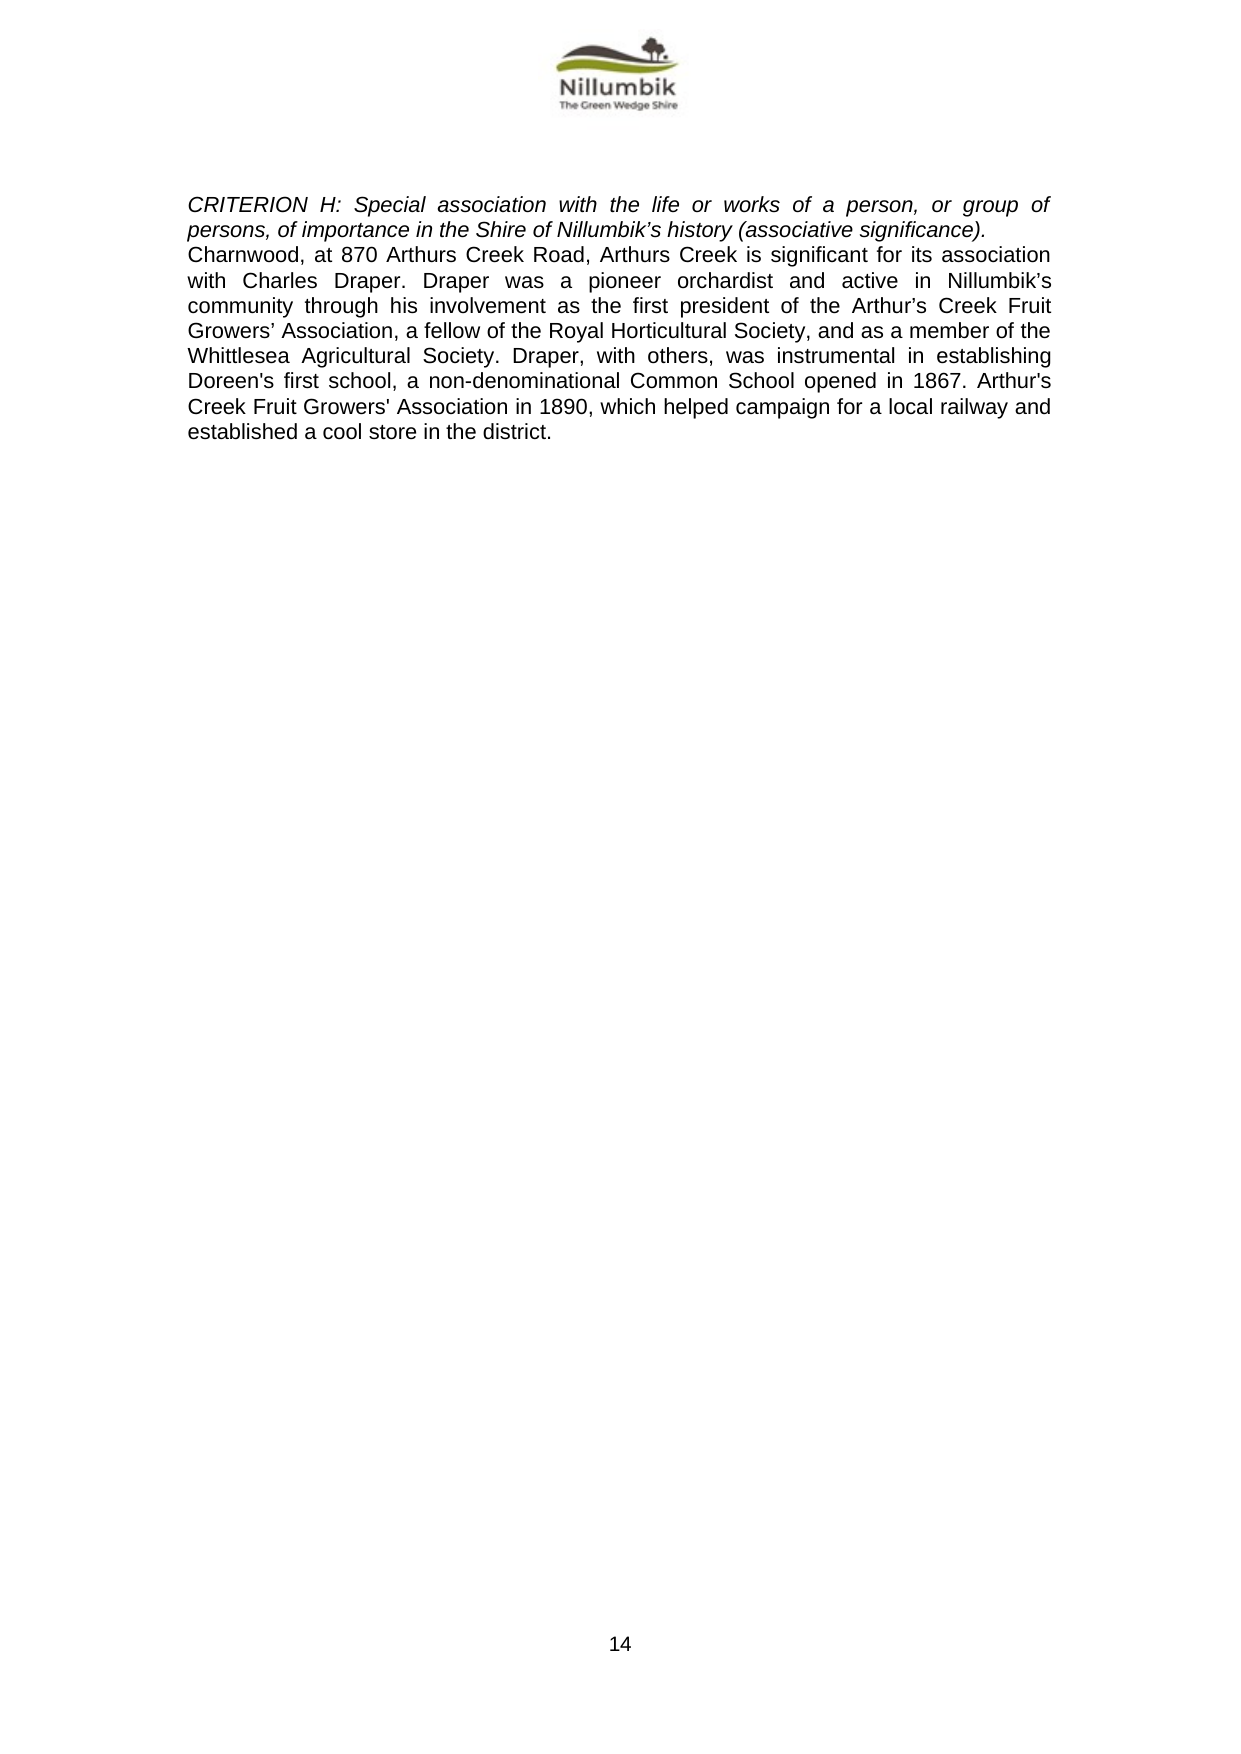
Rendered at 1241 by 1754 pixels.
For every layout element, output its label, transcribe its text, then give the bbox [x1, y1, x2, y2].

picture [538, 29, 703, 130]
text Charnwood, at 870 Arthurs Creek Road, Arthurs Creek is significant for its association with Charles Draper. Draper was a pioneer orchardist and active in Nillumbik’s community through his involvement as the first president of the Arthur’s Creek Fruit Growers’ Association, a fellow of the Royal Horticultural Society, and as a member of the Whittlesea Agricultural Society. Draper, with others, was instrumental in establishing Doreen's first school, a non-denominational Common School opened in 1867. Arthur's Creek Fruit Growers' Association in 1890, which helped campaign for a local railway and established a cool store in the district. [187, 242, 1053, 444]
text CRITERION H: Special association with the life or works of a person, or group of persons, of importance in the Shire of Nillumbik’s history (associative significance). [187, 192, 1053, 242]
